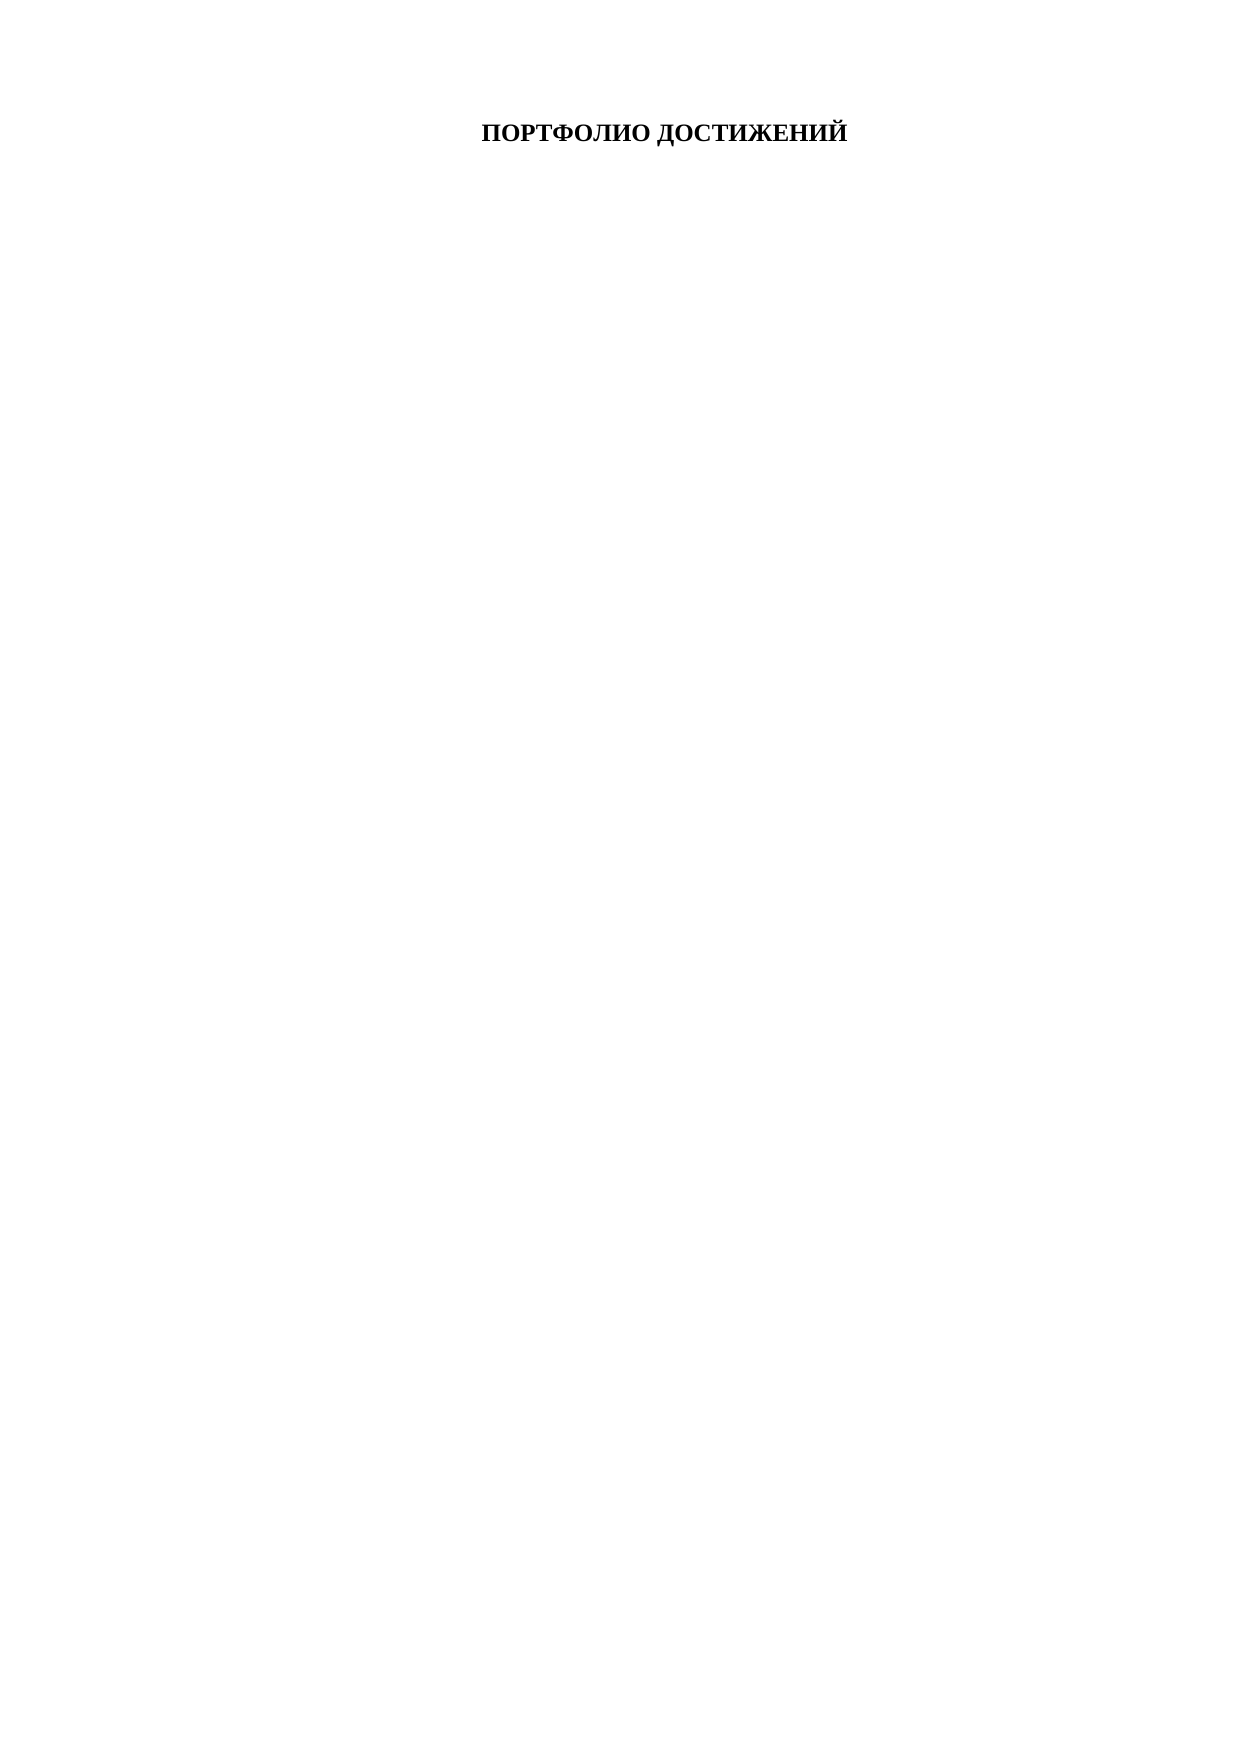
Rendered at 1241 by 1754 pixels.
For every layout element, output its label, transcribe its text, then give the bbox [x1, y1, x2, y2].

text ПОРТФОЛИО ДОСТИЖЕНИЙ [177, 118, 1152, 147]
